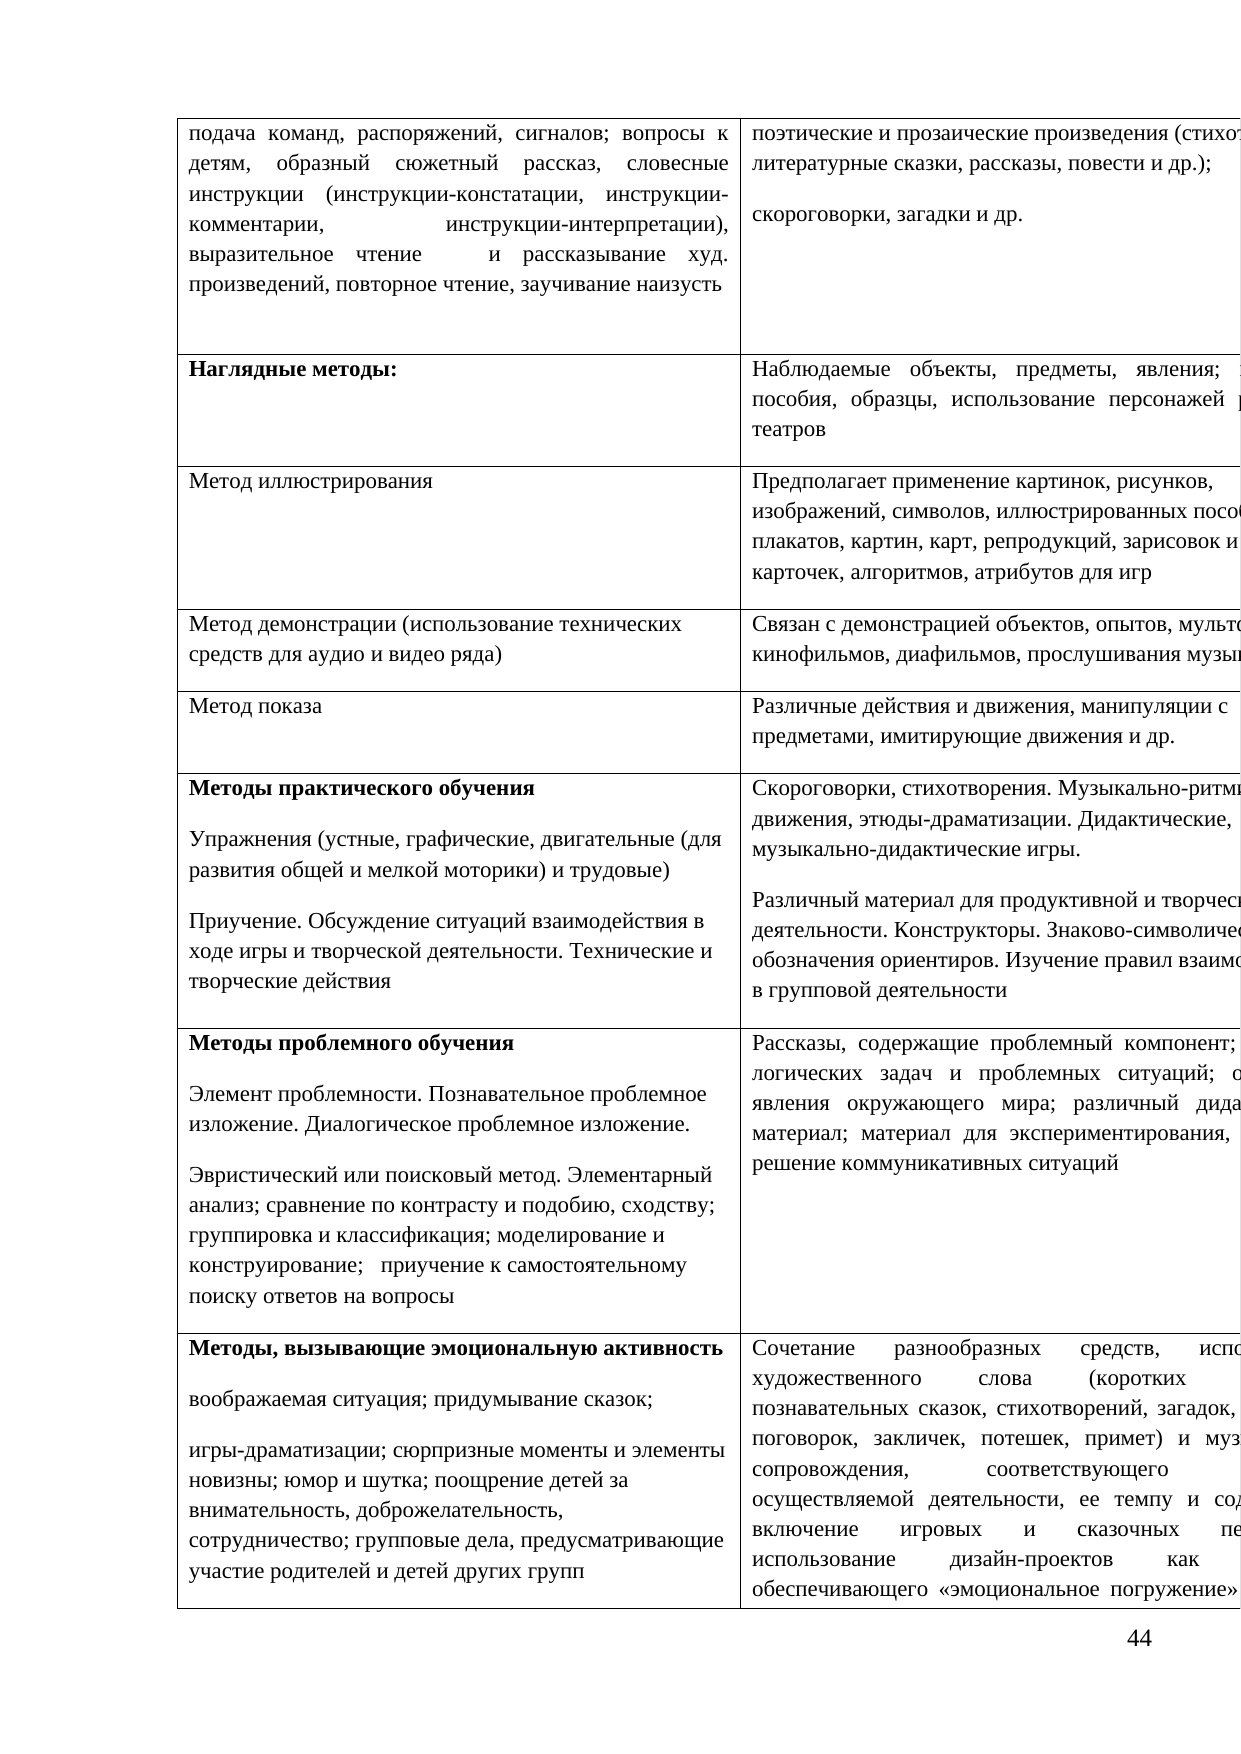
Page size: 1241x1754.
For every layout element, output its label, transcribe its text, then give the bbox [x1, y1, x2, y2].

table_cell Метод иллюстрирования [178, 467, 740, 609]
table_cell Скороговорки, стихотворения. Музыкально-ритмические движения, этюды-драматизации. Дидактические, музыкально-дидактические игры. Различный материал для продуктивной и творческой деятельности. Конструкторы. Знаково-символические обозначения ориентиров. Изучение правил взаимодействия в групповой деятельности [741, 774, 1240, 1027]
table_cell Наблюдаемые объекты, предметы, явления; наглядные пособия, образцы, использование персонажей различных театров [741, 355, 1240, 466]
table_cell Метод показа [178, 692, 740, 773]
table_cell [178, 119, 740, 353]
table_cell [178, 1334, 740, 1608]
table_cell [741, 119, 1240, 353]
table_cell Рассказы, содержащие проблемный компонент; картотека логических задач и проблемных ситуаций; объекты и явления окружающего мира; различный дидактический материал; материал для экспериментирования, задачи на решение коммуникативных ситуаций [741, 1029, 1240, 1333]
table_cell Наглядные методы: [178, 355, 740, 466]
table_cell Связан с демонстрацией объектов, опытов, мультфильмов, кинофильмов, диафильмов, прослушивания музыки и др. [741, 610, 1240, 691]
table_cell Методы проблемного обучения Элемент проблемности. Познавательное проблемное изложение. Диалогическое проблемное изложение. Эвристический или поисковый метод. Элементарный анализ; сравнение по контрасту и подобию, сходству; группировка и классификация; моделирование и конструирование; приучение к самостоятельному поиску ответов на вопросы [178, 1029, 740, 1333]
table_cell Различные действия и движения, манипуляции с предметами, имитирующие движения и др. [741, 692, 1240, 773]
table_cell Методы практического обучения Упражнения (устные, графические, двигательные (для развития общей и мелкой моторики) и трудовые) Приучение. Обсуждение ситуаций взаимодействия в ходе игры и творческой деятельности. Технические и творческие действия [178, 774, 740, 1027]
table_cell Предполагает применение картинок, рисунков, изображений, символов, иллюстрированных пособий: плакатов, картин, карт, репродукций, зарисовок и карточек, алгоритмов, атрибутов для игр [741, 467, 1240, 609]
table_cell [741, 1334, 1240, 1608]
table_cell Метод демонстрации (использование технических средств для аудио и видео ряда) [178, 610, 740, 691]
